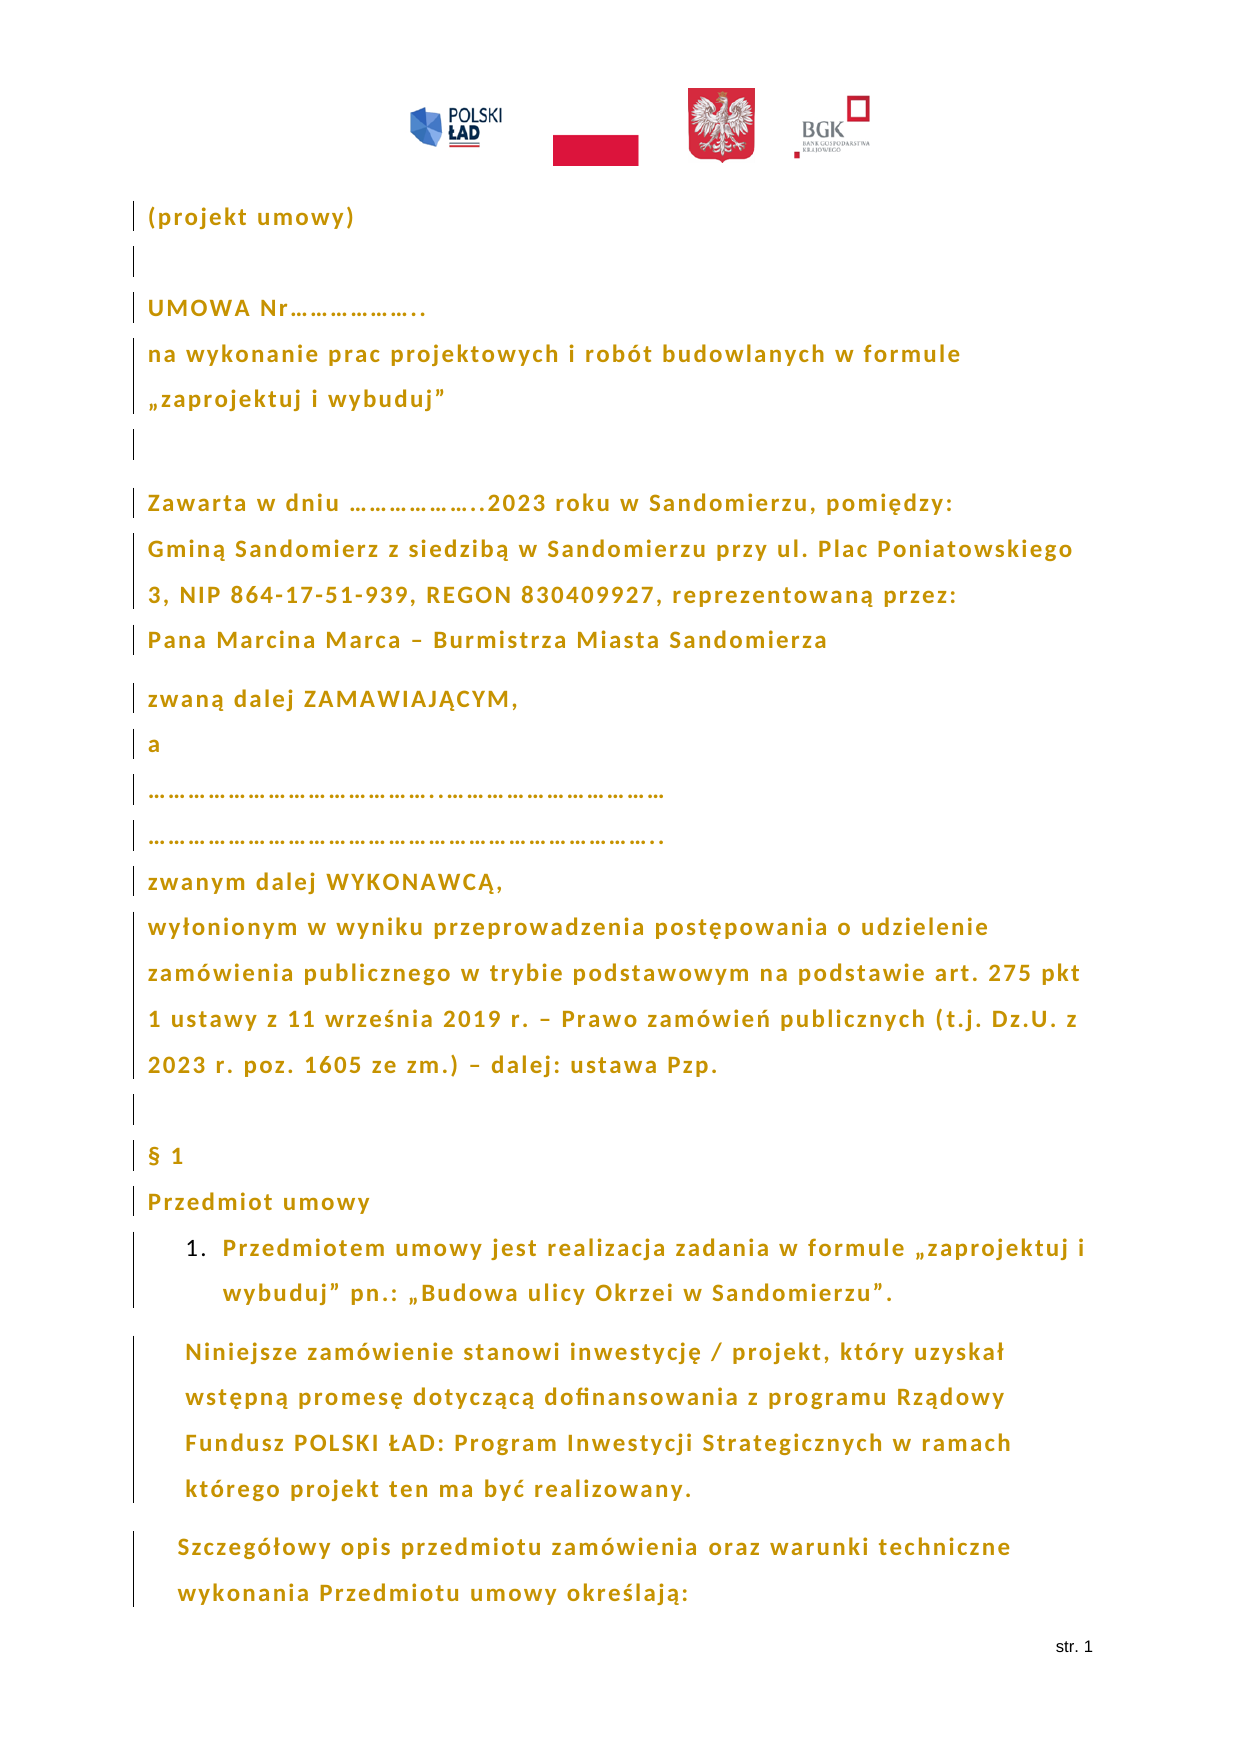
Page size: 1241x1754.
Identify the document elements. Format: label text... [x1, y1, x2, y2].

text zwanym dalej WYKONAWCĄ, [148, 866, 1090, 896]
text UMOWA Nr……………….. [148, 292, 1093, 323]
text Niniejsze zamówienie stanowi inwestycję / projekt, który uzyskał wstępną promesę dotyczącą dofinansowania z programu Rządowy Fundusz POLSKI ŁAD: Program Inwestycji Strategicznych w ramach którego projekt ten ma być realizowany. [185, 1336, 1093, 1503]
text wyłonionym w wyniku przeprowadzenia postępowania o udzielenie zamówienia publicznego w trybie podstawowym na podstawie art. 275 pkt 1 ustawy z 11 września 2019 r. – Prawo zamówień publicznych (t.j. Dz.U. z 2023 r. poz. 1605 ze zm.) – dalej: ustawa Pzp. [148, 912, 1093, 1079]
text Pana Marcina Marca – Burmistrza Miasta Sandomierza [148, 625, 1093, 655]
text a [148, 729, 1107, 759]
text Przedmiot umowy [148, 1186, 1093, 1216]
text ……………………………………..…………………………… [148, 774, 1093, 805]
text zwaną dalej ZAMAWIAJĄCYM, [148, 683, 1093, 713]
text Gminą Sandomierz z siedzibą w Sandomierzu przy ul. Plac Poniatowskiego 3, NIP 864-17-51-939, REGON 830409927, reprezentowaną przez: [148, 533, 1093, 609]
text Szczegółowy opis przedmiotu zamówienia oraz warunki techniczne wykonania Przedmiotu umowy określają: [177, 1531, 1093, 1607]
text (projekt umowy) [148, 201, 1093, 231]
text na wykonanie prac projektowych i robót budowlanych w formule „zaprojektuj i wybuduj” [148, 338, 1093, 414]
text Zawarta w dniu ………………..2023 roku w Sandomierzu, pomiędzy: [148, 487, 1093, 518]
text § 1 [148, 1140, 1093, 1171]
picture [356, 73, 884, 201]
text ………………………………………………………………….. [148, 820, 1093, 851]
list Przedmiotem umowy jest realizacja zadania w formule „zaprojektuj i wybuduj” pn.: „Budowa ulicy Okrzei w Sandomierzu”. [185, 1232, 1093, 1308]
